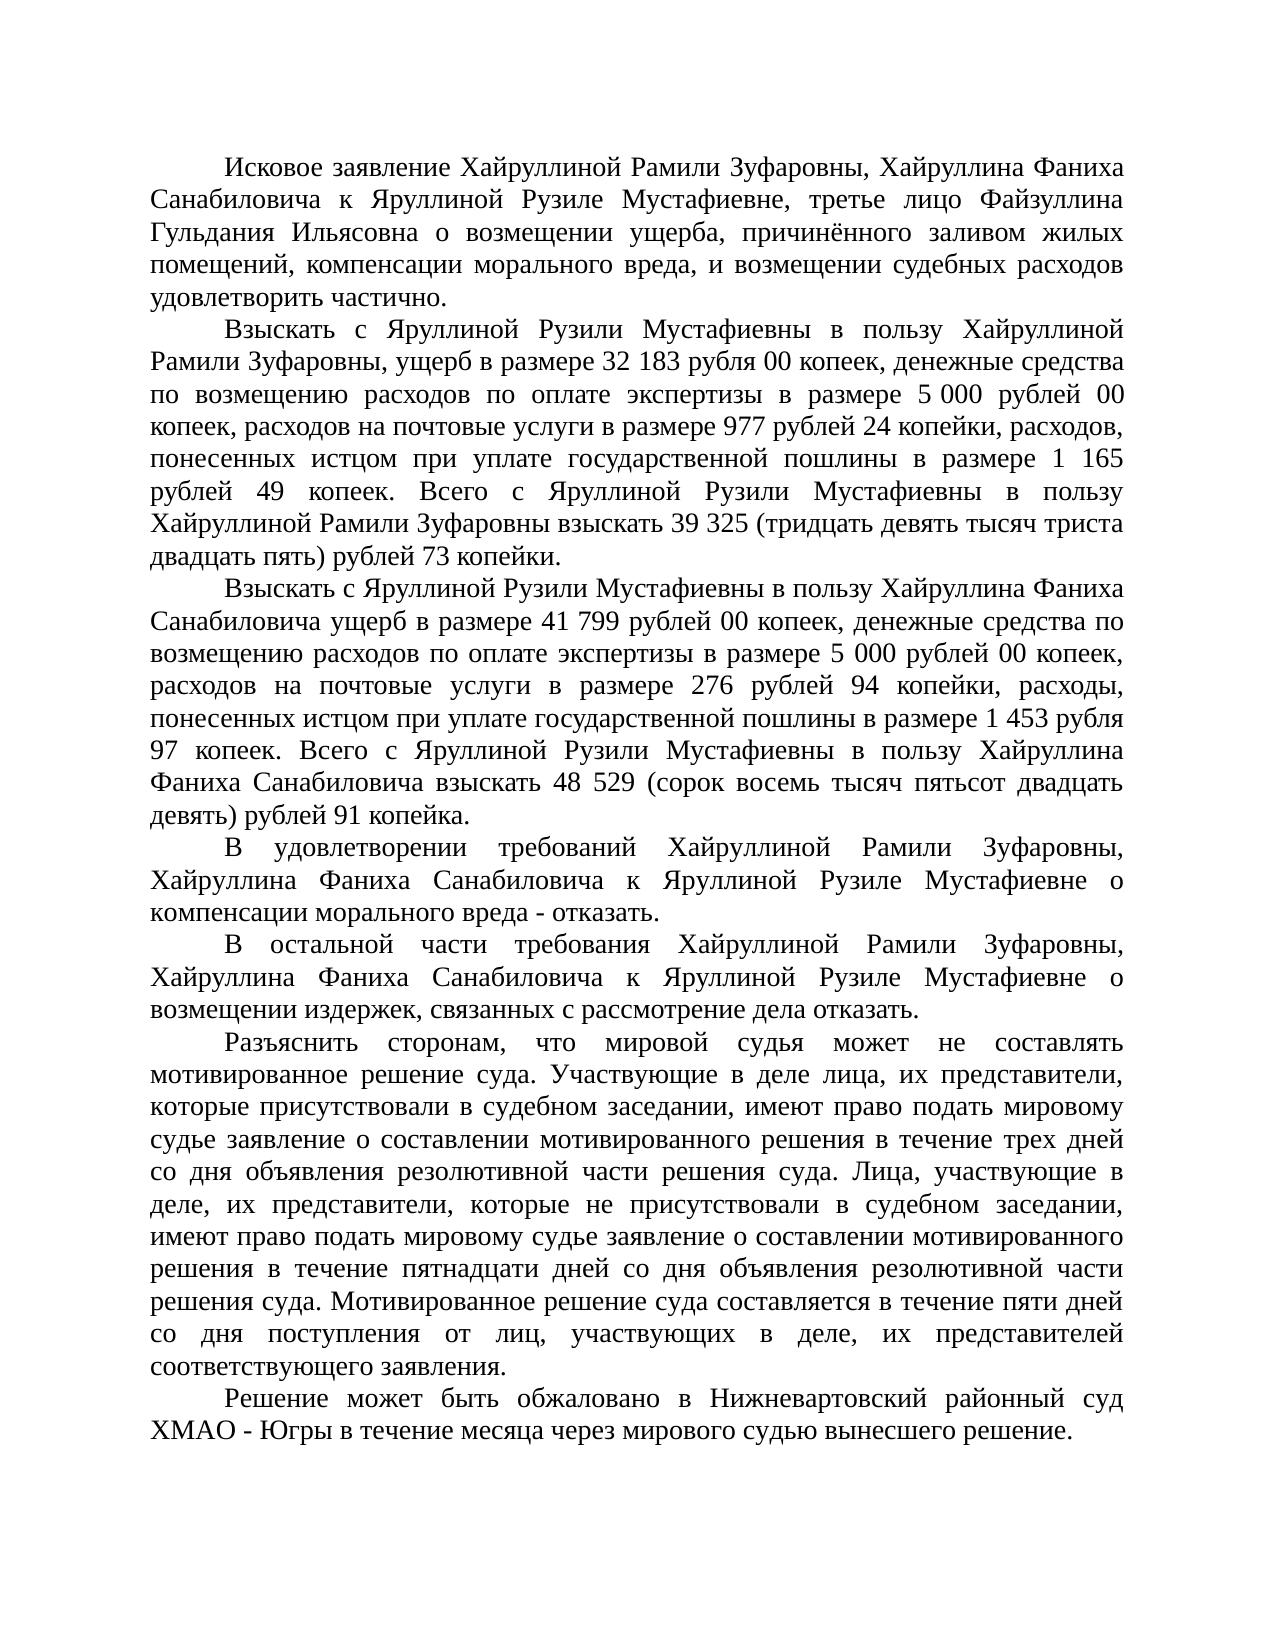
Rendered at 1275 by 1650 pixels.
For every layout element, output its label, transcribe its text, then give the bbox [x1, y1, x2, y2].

text В удовлетворении требований Хайруллиной Рамили Зуфаровны, Хайруллина Фаниха Санабиловича к Яруллиной Рузиле Мустафиевне о компенсации морального вреда - отказать. [150, 830, 1125, 927]
subtitle Взыскать с Яруллиной Рузили Мустафиевны в пользу Хайруллина Фаниха Санабиловича ущерб в размере 41 799 рублей 00 копеек, денежные средства по возмещению расходов по оплате экспертизы в размере 5 000 рублей 00 копеек, расходов на почтовые услуги в размере 276 рублей 94 копейки, расходы, понесенных истцом при уплате государственной пошлины в размере 1 453 рубля 97 копеек. Всего с Яруллиной Рузили Мустафиевны в пользу Хайруллина Фаниха Санабиловича взыскать 48 529 (сорок восемь тысяч пятьсот двадцать девять) рублей 91 копейка. [150, 571, 1125, 830]
subtitle Взыскать с Яруллиной Рузили Мустафиевны в пользу Хайруллиной Рамили Зуфаровны, ущерб в размере 32 183 рубля 00 копеек, денежные средства по возмещению расходов по оплате экспертизы в размере 5 000 рублей 00 копеек, расходов на почтовые услуги в размере 977 рублей 24 копейки, расходов, понесенных истцом при уплате государственной пошлины в размере 1 165 рублей 49 копеек. Всего с Яруллиной Рузили Мустафиевны в пользу Хайруллиной Рамили Зуфаровны взыскать 39 325 (тридцать девять тысяч триста двадцать пять) рублей 73 копейки. [150, 312, 1125, 571]
subtitle Исковое заявление Хайруллиной Рамили Зуфаровны, Хайруллина Фаниха Санабиловича к Яруллиной Рузиле Мустафиевне, третье лицо Файзуллина Гульдания Ильясовна о возмещении ущерба, причинённого заливом жилых помещений, компенсации морального вреда, и возмещении судебных расходов удовлетворить частично. [150, 150, 1125, 312]
text Разъяснить сторонам, что мировой судья может не составлять мотивированное решение суда. Участвующие в деле лица, их представители, которые присутствовали в судебном заседании, имеют право подать мировому судье заявление о составлении мотивированного решения в течение трех дней со дня объявления резолютивной части решения суда. Лица, участвующие в деле, их представители, которые не присутствовали в судебном заседании, имеют право подать мировому судье заявление о составлении мотивированного решения в течение пятнадцати дней со дня объявления резолютивной части решения суда. Мотивированное решение суда составляется в течение пяти дней со дня поступления от лиц, участвующих в деле, их представителей соответствующего заявления. [150, 1025, 1125, 1381]
text Решение может быть обжаловано в Нижневартовский районный суд ХМАО - Югры в течение месяца через мирового судью вынесшего решение. [150, 1381, 1125, 1446]
subtitle В остальной части требования Хайруллиной Рамили Зуфаровны, Хайруллина Фаниха Санабиловича к Яруллиной Рузиле Мустафиевне о возмещении издержек, связанных с рассмотрение дела отказать. [150, 927, 1125, 1025]
